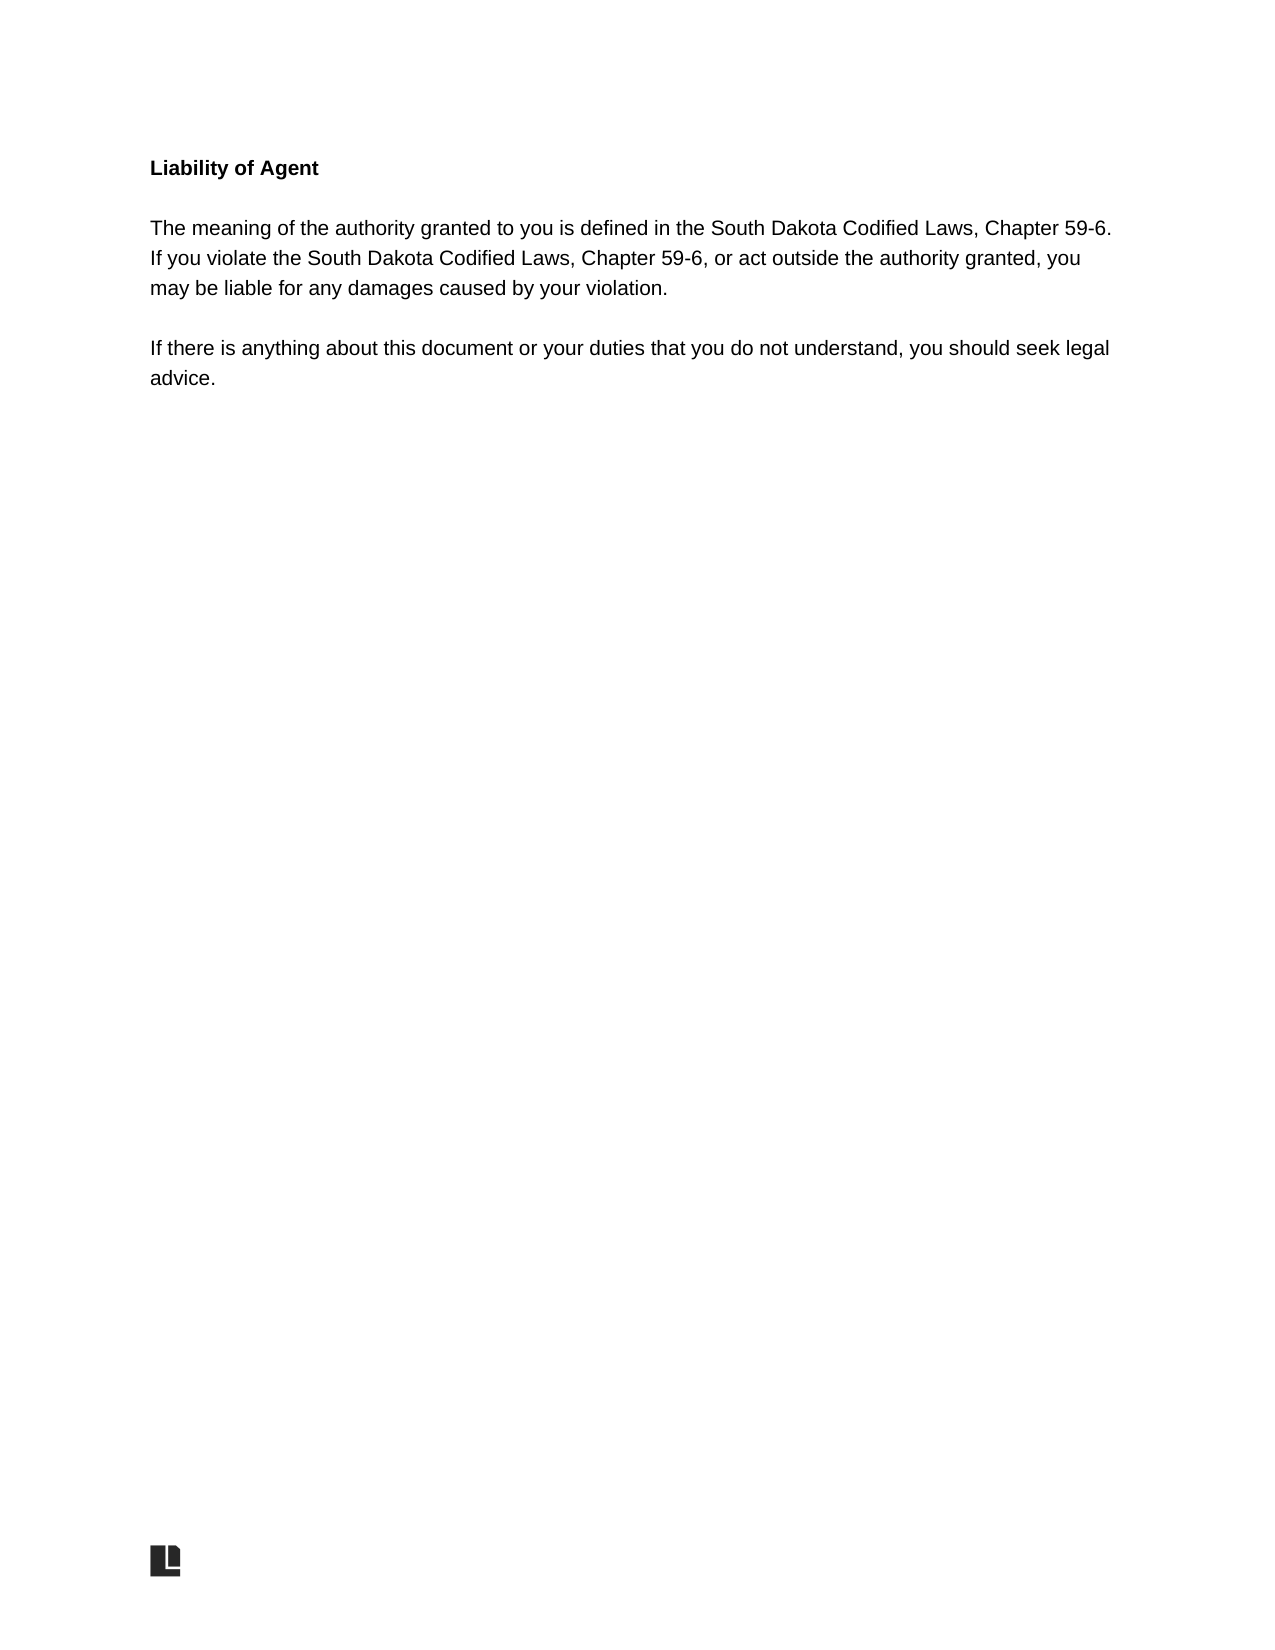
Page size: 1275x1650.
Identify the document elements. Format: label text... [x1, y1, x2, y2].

picture [150, 1545, 181, 1577]
text The meaning of the authority granted to you is defined in the South Dakota Codified Laws, Chapter 59-6. If you violate the South Dakota Codified Laws, Chapter 59-6, or act outside the authority granted, you may be liable for any damages caused by your violation. [150, 210, 1125, 300]
text If there is anything about this document or your duties that you do not understand, you should seek legal advice. [150, 330, 1125, 390]
text Liability of Agent [150, 150, 1125, 180]
